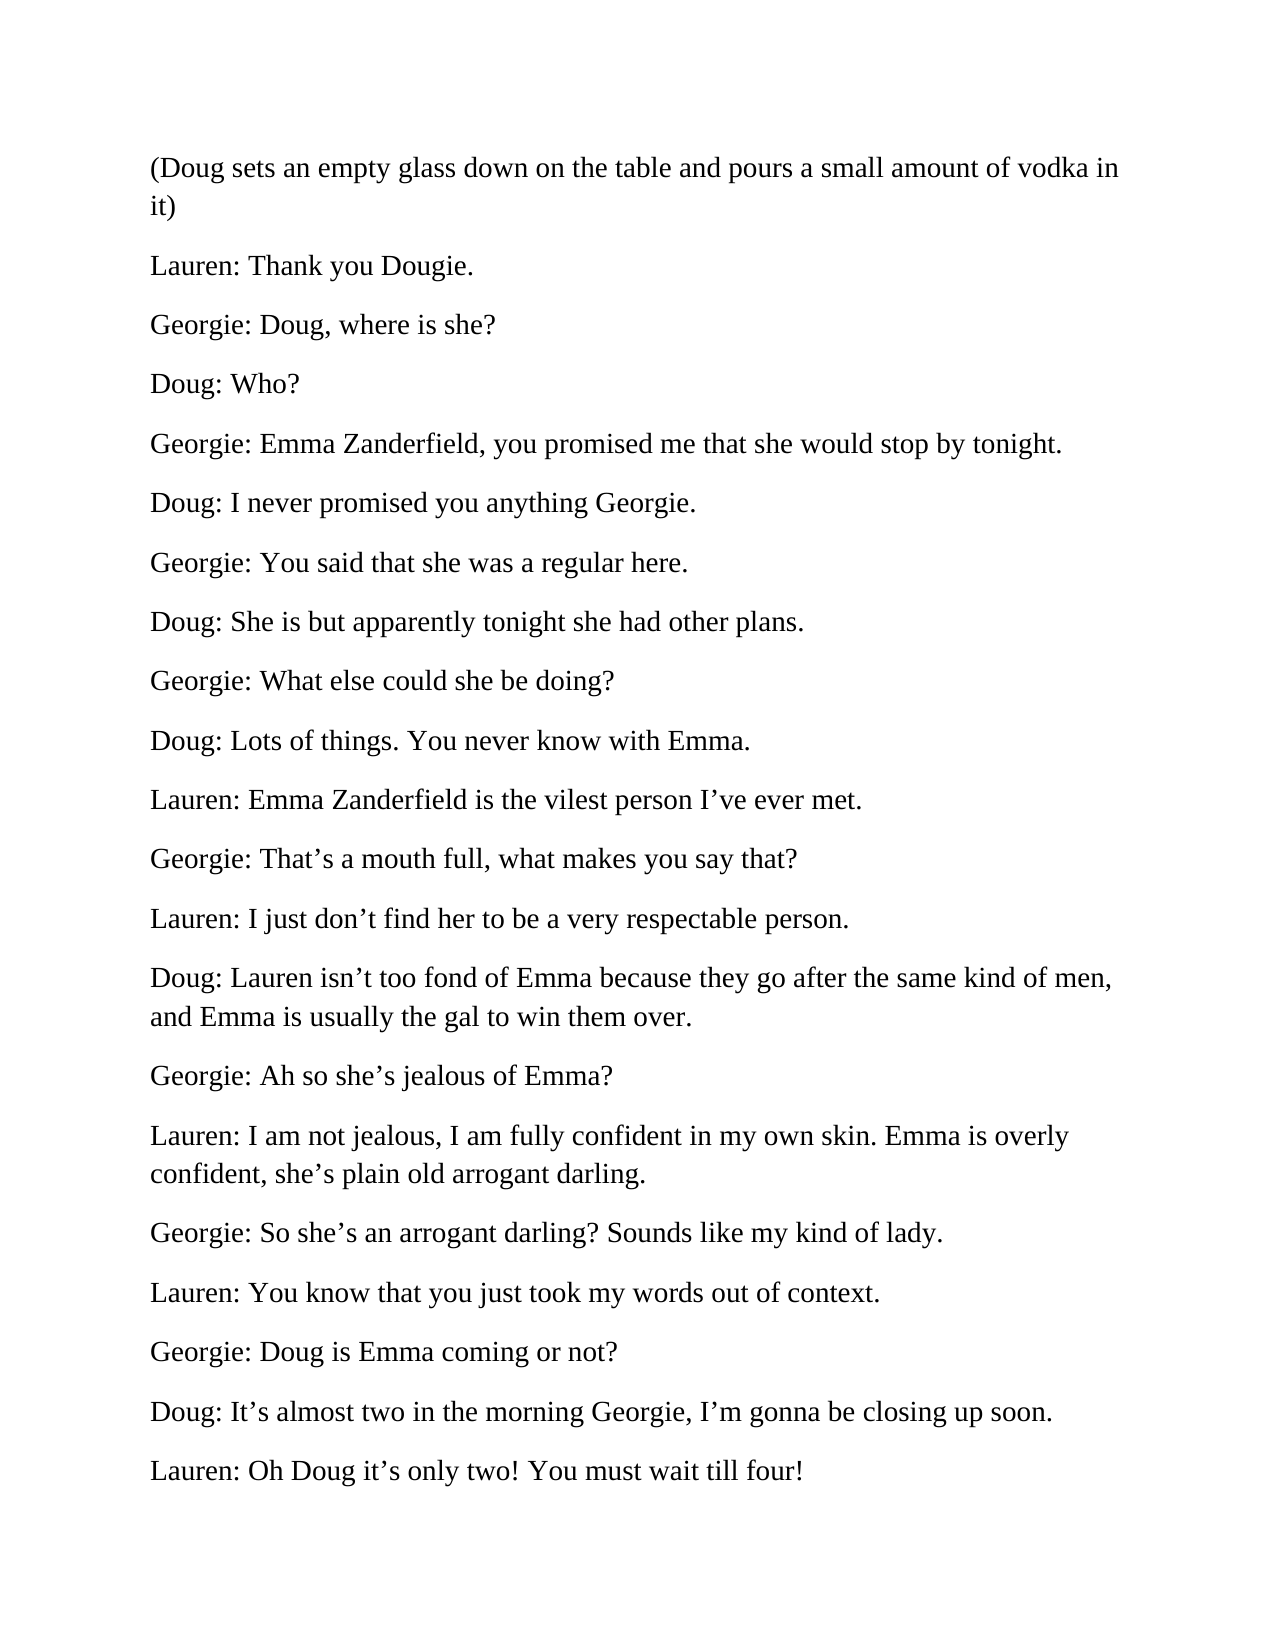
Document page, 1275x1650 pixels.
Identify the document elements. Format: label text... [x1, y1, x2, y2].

text Doug: Lauren isn’t too fond of Emma because they go after the same kind of men, and Emma is usually the gal to win them over. [150, 960, 1125, 1032]
text Lauren: Oh Doug it’s only two! You must wait till four! [150, 1453, 1125, 1487]
text Lauren: I am not jealous, I am fully confident in my own skin. Emma is overly confident, she’s plain old arrogant darling. [150, 1118, 1125, 1190]
text Lauren: I just don’t find her to be a very respectable person. [150, 901, 1125, 934]
text Doug: I never promised you anything Georgie. [150, 485, 1125, 519]
text Georgie: What else could she be doing? [150, 663, 1125, 697]
text Doug: Lots of things. You never know with Emma. [150, 723, 1125, 756]
text Doug: She is but apparently tonight she had other plans. [150, 604, 1125, 638]
text Lauren: Emma Zanderfield is the vilest person I’ve ever met. [150, 782, 1125, 816]
text Lauren: Thank you Dougie. [150, 248, 1125, 281]
text Georgie: Doug is Emma coming or not? [150, 1334, 1125, 1368]
text Georgie: Emma Zanderfield, you promised me that she would stop by tonight. [150, 426, 1125, 459]
text Doug: It’s almost two in the morning Georgie, I’m gonna be closing up soon. [150, 1394, 1125, 1427]
text Georgie: Doug, where is she? [150, 307, 1125, 341]
text (Doug sets an empty glass down on the table and pours a small amount of vodka in it) [150, 150, 1125, 222]
text Lauren: You know that you just took my words out of context. [150, 1275, 1125, 1308]
text Doug: Who? [150, 367, 1125, 400]
text Georgie: So she’s an arrogant darling? Sounds like my kind of lady. [150, 1216, 1125, 1249]
text Georgie: That’s a mouth full, what makes you say that? [150, 842, 1125, 875]
text Georgie: Ah so she’s jealous of Emma? [150, 1058, 1125, 1092]
text Georgie: You said that she was a regular here. [150, 545, 1125, 578]
